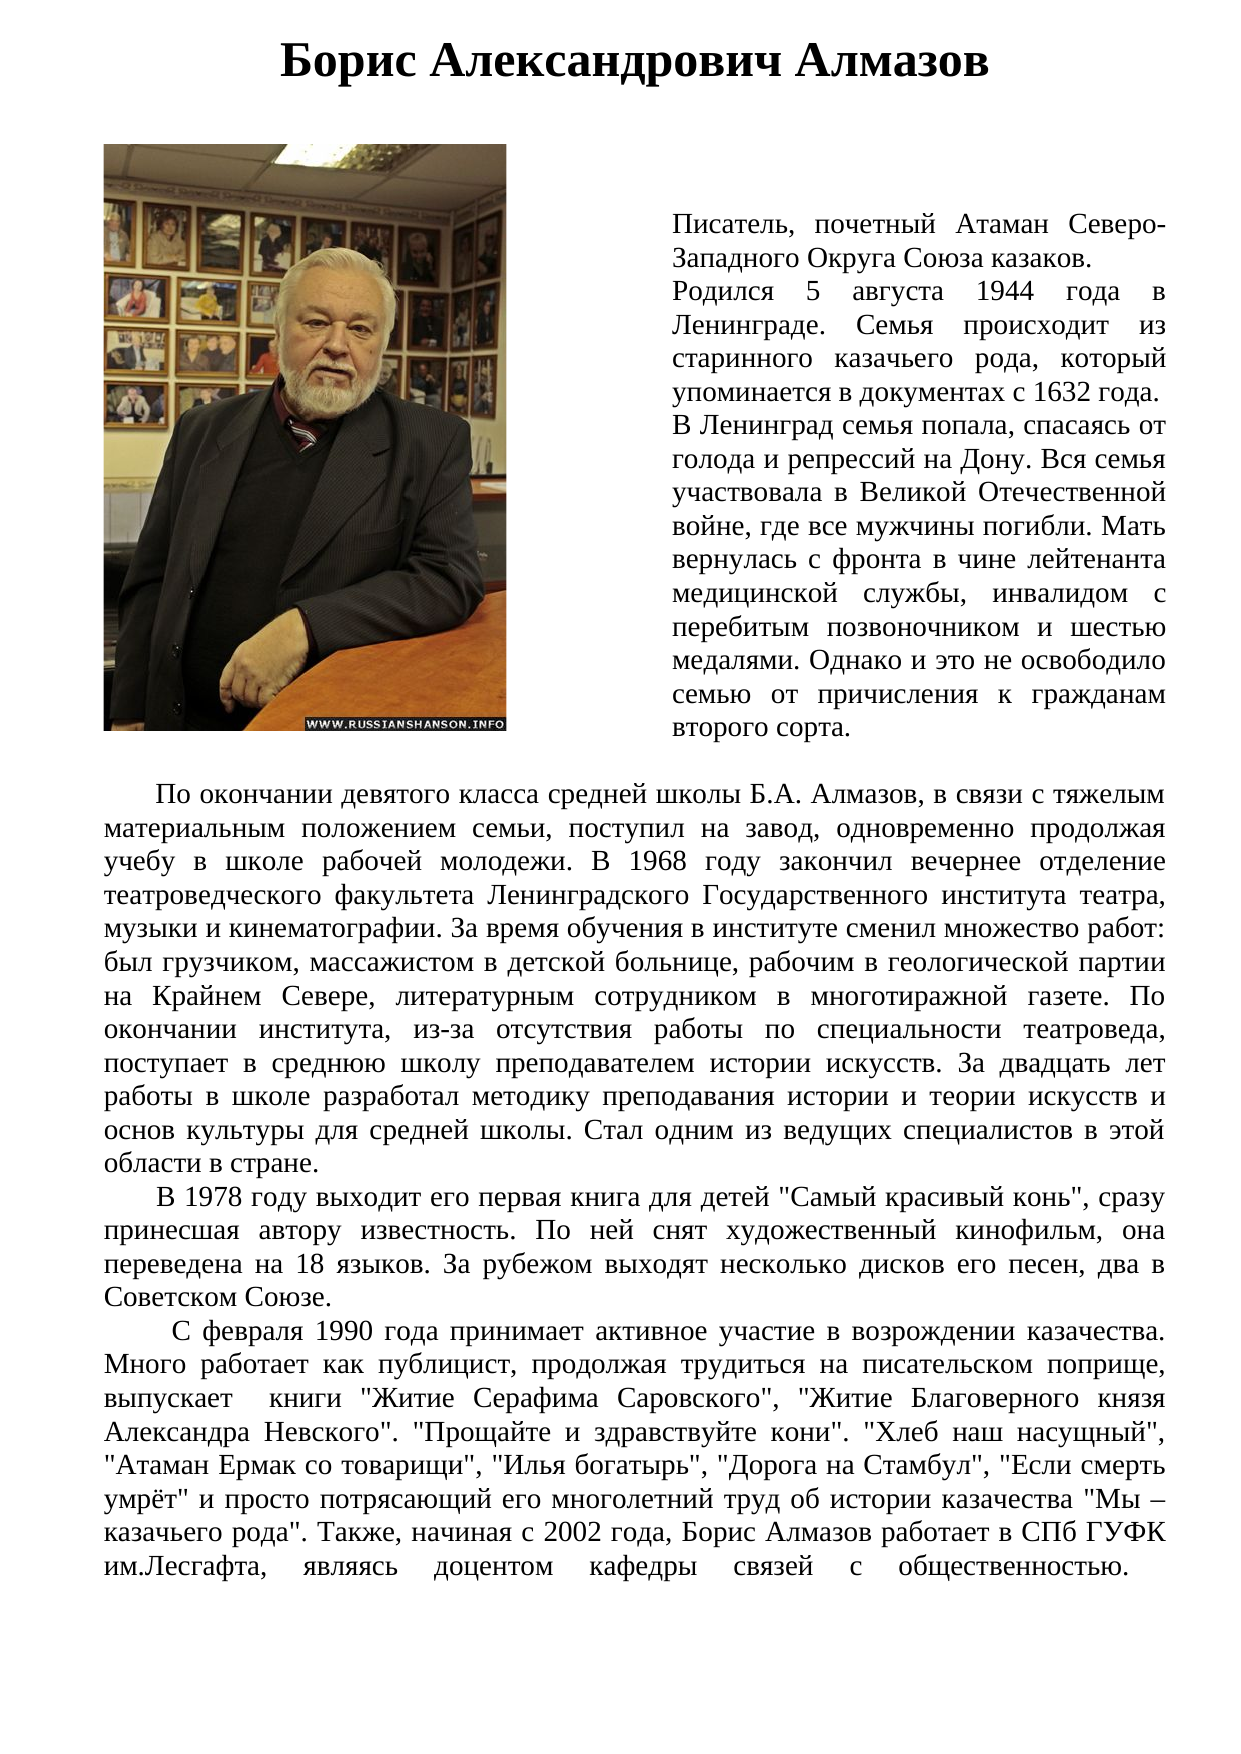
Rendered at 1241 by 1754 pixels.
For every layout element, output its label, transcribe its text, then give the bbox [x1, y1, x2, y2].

text В Ленинград семья попала, спасаясь от голода и репрессий на Дону. Вся семья участвовала в Великой Отечественной войне, где все мужчины погибли. Мать вернулась с фронта в чине лейтенанта медицинской службы, инвалидом с перебитым позвоночником и шестью медалями. Однако и это не освободило семью от причисления к гражданам второго сорта. [672, 407, 1167, 743]
text В 1978 году выходит его первая книга для детей "Самый красивый конь", сразу принесшая автору известность. По ней снят художественный кинофильм, она переведена на 18 языков. За рубежом выходят несколько дисков его песен, два в Советском Союзе. [103, 1179, 1167, 1313]
text По окончании девятого класса средней школы Б.А. Алмазов, в связи с тяжелым материальным положением семьи, поступил на завод, одновременно продолжая учебу в школе рабочей молодежи. В 1968 году закончил вечернее отделение театроведческого факультета Ленинградского Государственного института театра, музыки и кинематографии. За время обучения в институте сменил множество работ: был грузчиком, массажистом в детской больнице, рабочим в геологической партии на Крайнем Севере, литературным сотрудником в многотиражной газете. По окончании института, из-за отсутствия работы по специальности театроведа, поступает в среднюю школу преподавателем истории искусств. За двадцать лет работы в школе разработал методику преподавания истории и теории искусств и основ культуры для средней школы. Стал одним из ведущих специалистов в этой области в стране. [103, 776, 1167, 1179]
text С февраля 1990 года принимает активное участие в возрождении казачества. Много работает как публицист, продолжая трудиться на писательском поприще, выпускает книги "Житие Серафима Саровского", "Житие Благоверного князя Александра Невского". "Прощайте и здравствуйте кони". "Хлеб наш насущный", "Атаман Ермак со товарищи", "Илья богатырь", "Дорога на Стамбул", "Если смерть умрёт" и просто потрясающий его многолетний труд об истории казачества "Мы – казачьего рода". Также, начиная с 2002 года, Борис Алмазов работает в СПб ГУФК им.Лесгафта, являясь доцентом кафедры связей с общественностью. [103, 1313, 1167, 1609]
text Родился 5 августа 1944 года в Ленинграде. Семья происходит из старинного казачьего рода, который упоминается в документах с 1632 года. [672, 273, 1167, 407]
picture [103, 144, 507, 731]
text Борис Александрович Алмазов [103, 29, 1167, 87]
text Писатель, почетный Атаман Северо-Западного Округа Союза казаков. [672, 206, 1167, 273]
